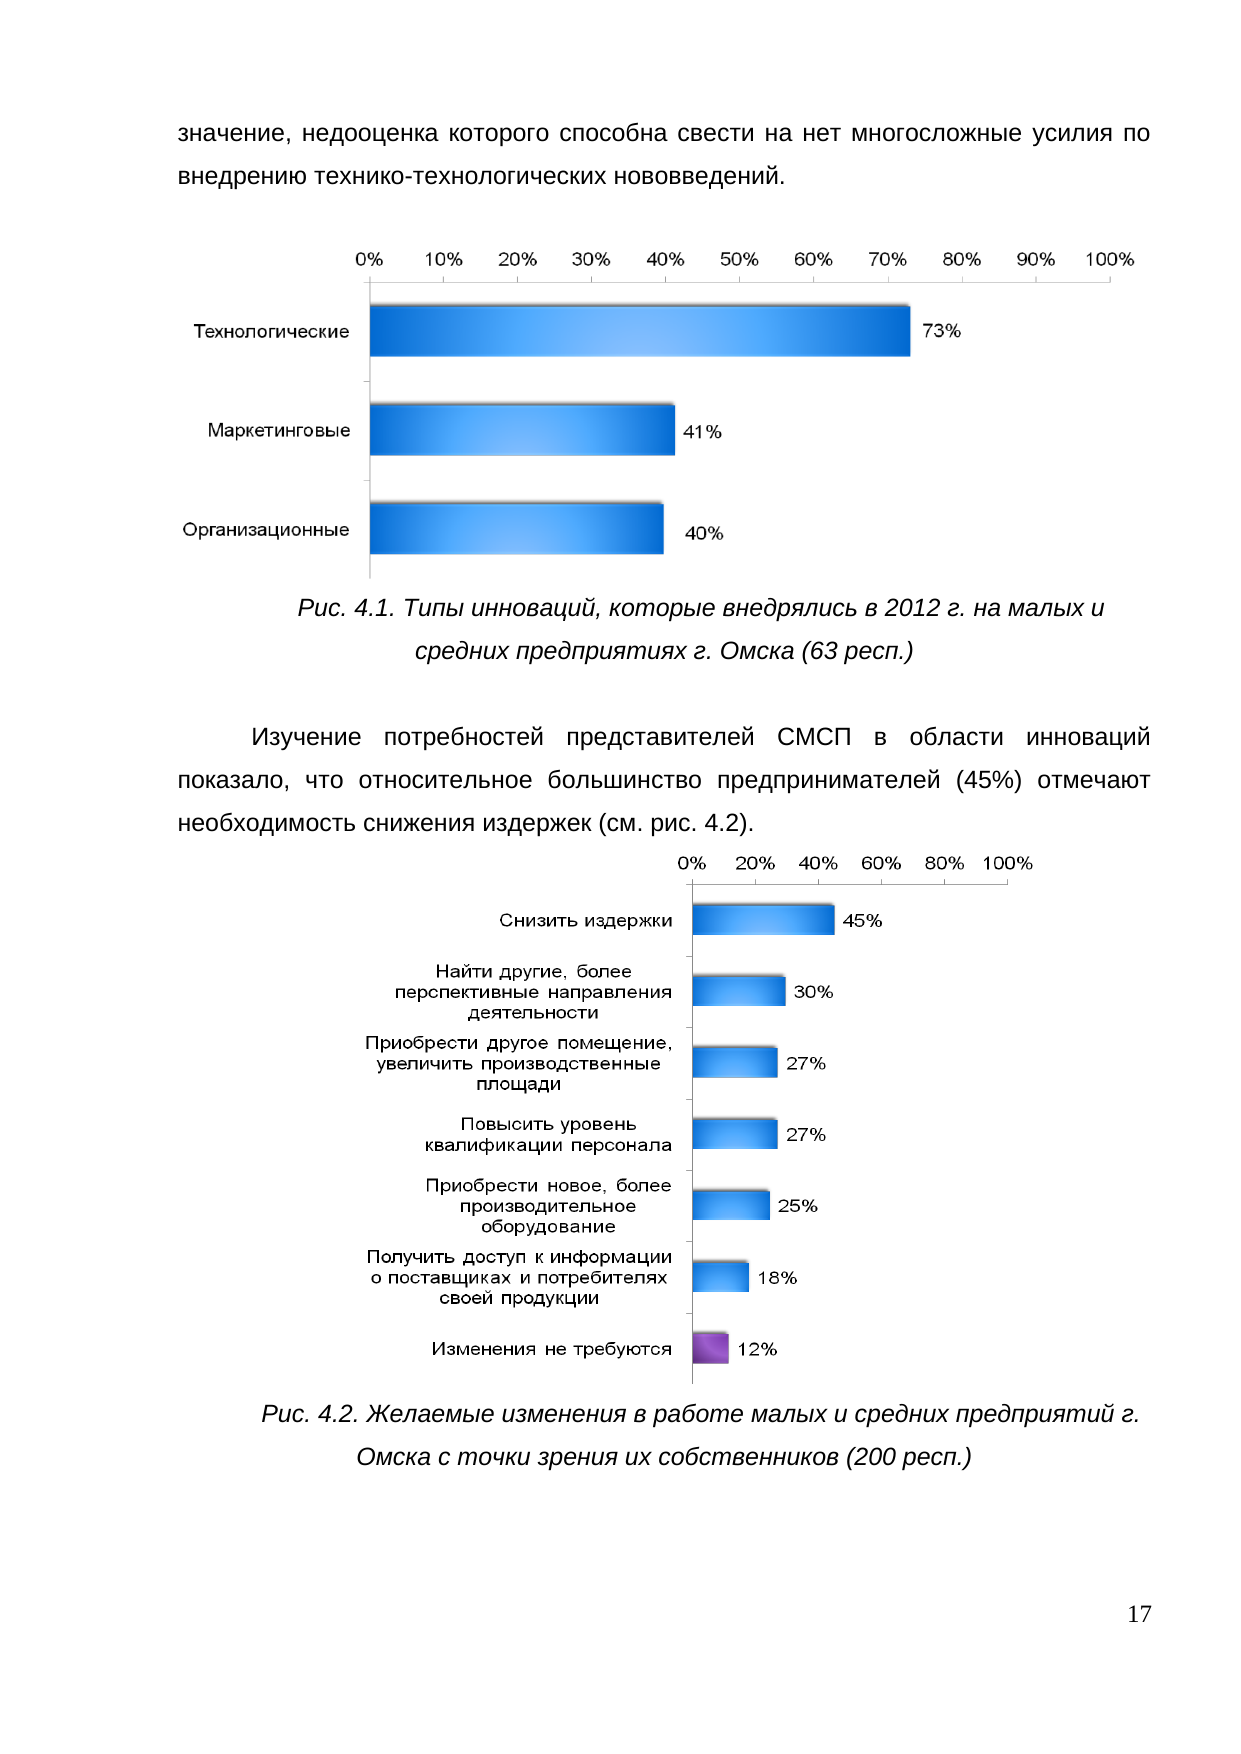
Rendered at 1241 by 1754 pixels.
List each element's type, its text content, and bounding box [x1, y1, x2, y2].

picture [360, 851, 1043, 1385]
picture [177, 247, 1144, 579]
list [177, 118, 1152, 190]
list Изучение потребностей представителей СМСП в области инноваций показало, что относительное большинство предпринимателей (45%) отмечают необходимость снижения издержек (см. рис. 4.2). [177, 722, 1152, 837]
list Рис. 4.1. Типы инноваций, которые внедрялись в 2012 г. на малых и средних предприятиях г. Омска (63 респ.) [177, 592, 1152, 664]
list Рис. 4.2. Желаемые изменения в работе малых и средних предприятий г. Омска с точки зрения их собственников (200 респ.) [177, 1399, 1152, 1471]
